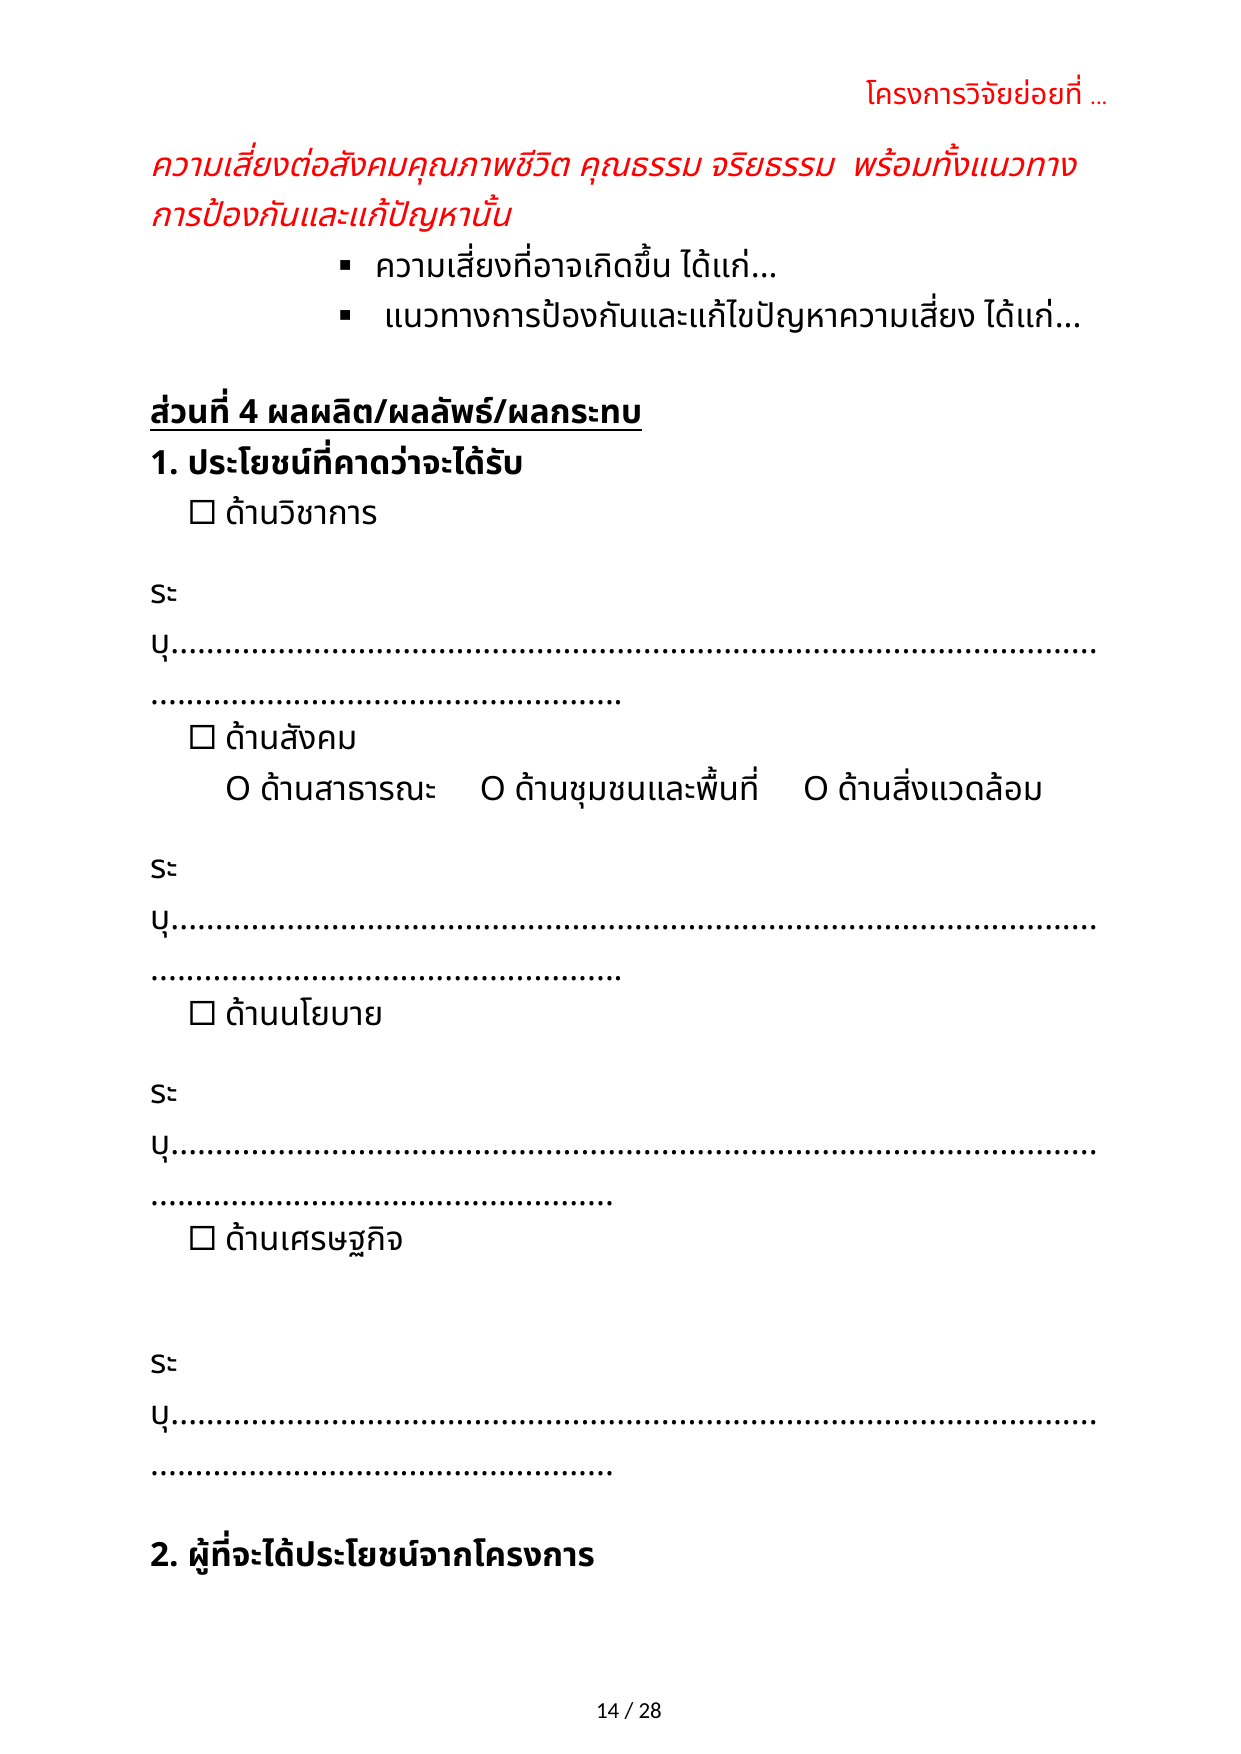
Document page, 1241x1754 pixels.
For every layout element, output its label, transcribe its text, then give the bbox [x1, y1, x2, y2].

text ระบุ............................................................................................................................................................ [150, 1040, 1107, 1215]
list ความเสี่ยงที่อาจเกิดขึ้น ได้แก่... [337, 241, 1107, 292]
text ระบุ............................................................................................................................................................. [150, 815, 1107, 990]
list แนวทางการป้องกันและแก้ไขปัญหาความเสี่ยง ได้แก่... [337, 292, 1107, 343]
text ส่วนที่ 4 ผลผลิต/ผลลัพธ์/ผลกระทบ [150, 388, 1107, 439]
list ผู้ที่จะได้ประโยชน์จากโครงการ [150, 1530, 1107, 1581]
list ด้านนโยบาย [187, 990, 1107, 1040]
list ด้านสังคม [187, 714, 1107, 765]
list ด้านเศรษฐกิจ [187, 1215, 1107, 1265]
list ด้านวิชาการ [187, 489, 1107, 540]
text ระบุ............................................................................................................................................................ [150, 1265, 1107, 1485]
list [150, 140, 1107, 241]
text ระบุ............................................................................................................................................................. [150, 540, 1107, 714]
list ประโยชน์ที่คาดว่าจะได้รับ [150, 439, 1107, 489]
text O ด้านสาธารณะ O ด้านชุมชนและพื้นที่ O ด้านสิ่งแวดล้อม [150, 765, 1107, 815]
